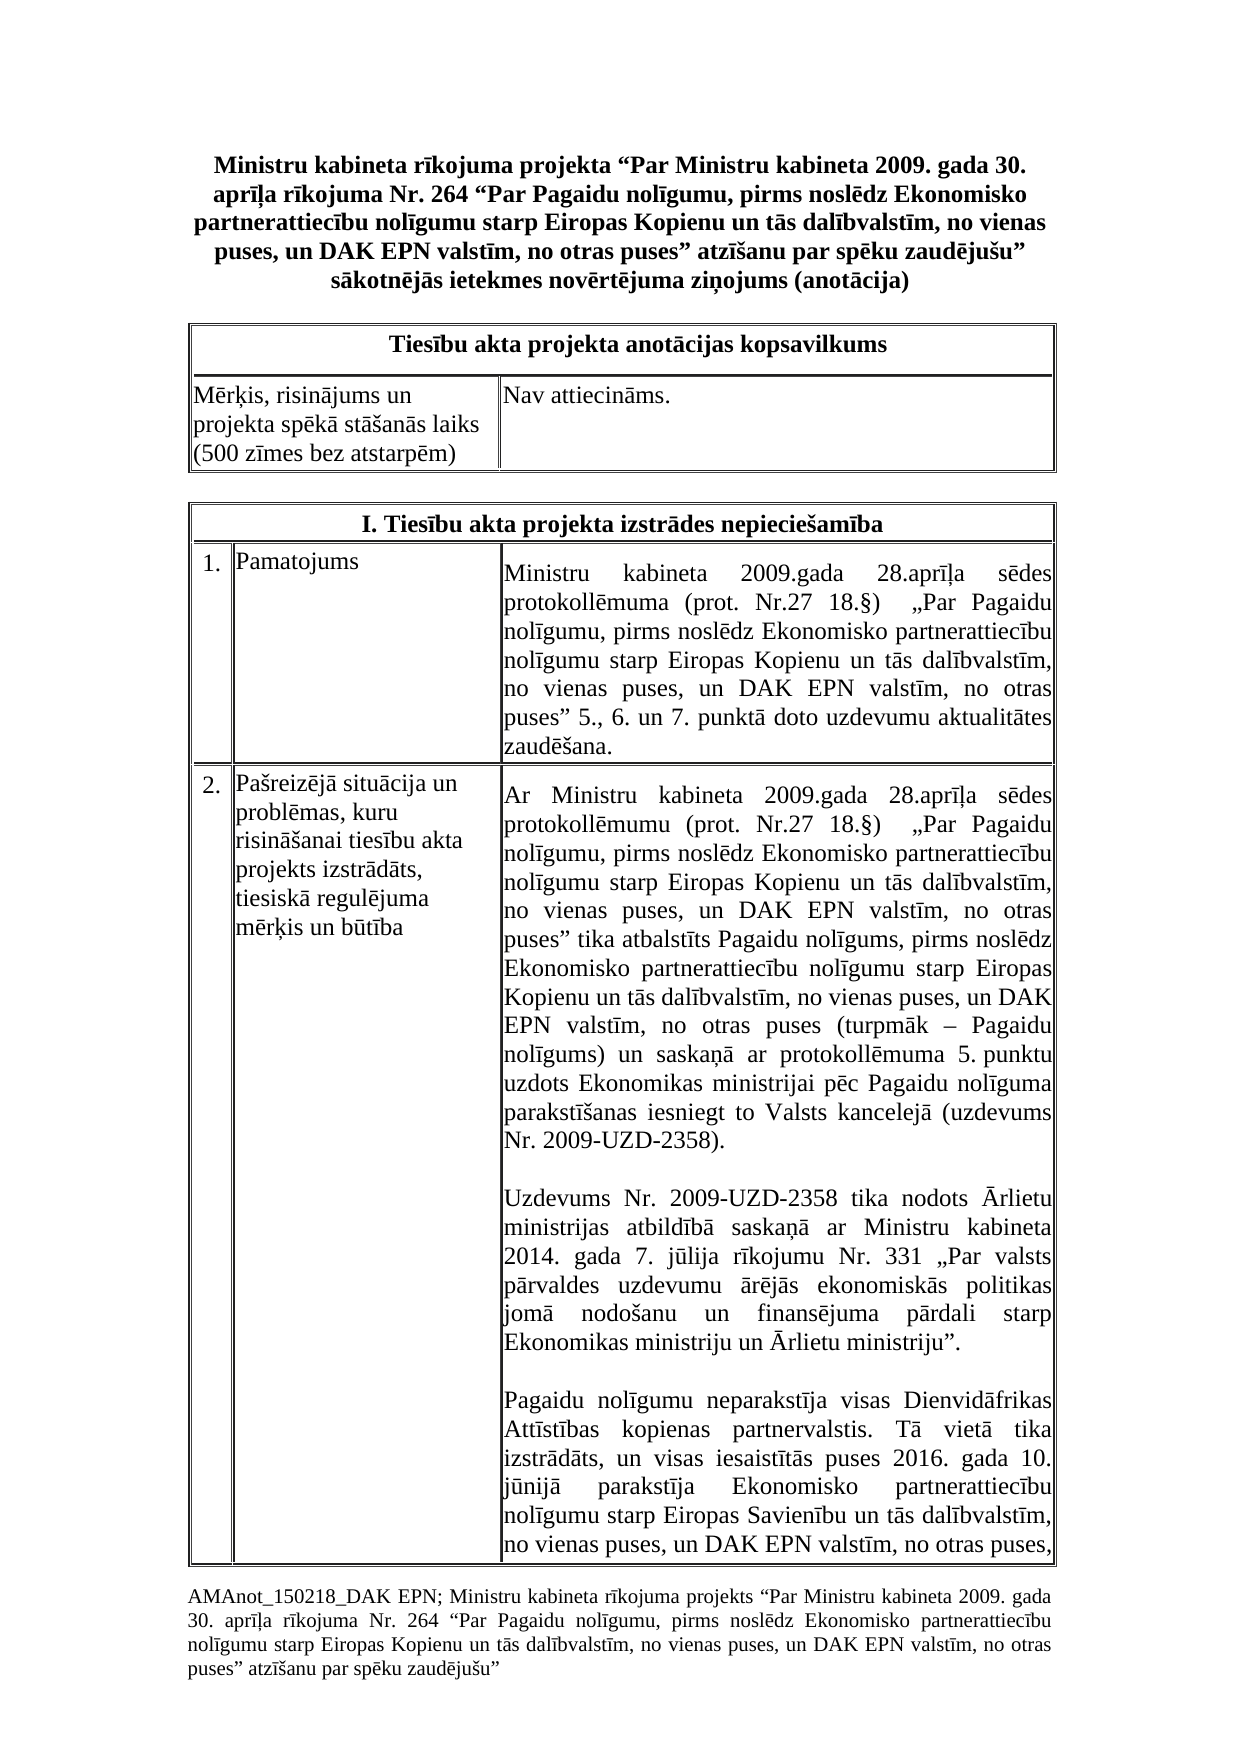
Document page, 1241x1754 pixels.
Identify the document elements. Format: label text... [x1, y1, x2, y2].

table_cell 1. [192, 540, 231, 762]
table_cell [501, 762, 1054, 1563]
text Ministru kabineta rīkojuma projekta “Par Ministru kabineta 2009. gada 30. aprīļa rīkojuma Nr. 264 “Par Pagaidu nolīgumu, pirms noslēdz Ekonomisko partnerattiecību nolīgumu starp Eiropas Kopienu un tās dalībvalstīm, no vienas puses, un DAK EPN valstīm, no otras puses” atzīšanu par spēku zaudējušu” sākotnējās ietekmes novērtējuma ziņojums (anotācija) [187, 150, 1053, 294]
table_cell Mērķis, risinājums un projekta spēkā stāšanās laiks (500 zīmes bez atstarpēm) [192, 374, 499, 469]
table_cell 2. [192, 762, 233, 1563]
table_cell Nav attiecināms. [500, 374, 1053, 469]
table_cell Ministru kabineta 2009.gada 28.aprīļa sēdes protokollēmuma (prot. Nr.27 18.§) „Par Pagaidu nolīgumu, pirms noslēdz Ekonomisko partnerattiecību nolīgumu starp Eiropas Kopienu un tās dalībvalstīm, no vienas puses, un DAK EPN valstīm, no otras puses” 5., 6. un 7. punktā doto uzdevumu aktualitātes zaudēšana. [503, 540, 1054, 762]
table_cell Pamatojums [235, 544, 500, 762]
table_header Tiesību akta projekta anotācijas kopsavilkums [192, 326, 1053, 374]
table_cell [233, 766, 501, 1563]
table_header I. Tiesību akta projekta izstrādes nepieciešamība [192, 505, 1053, 540]
